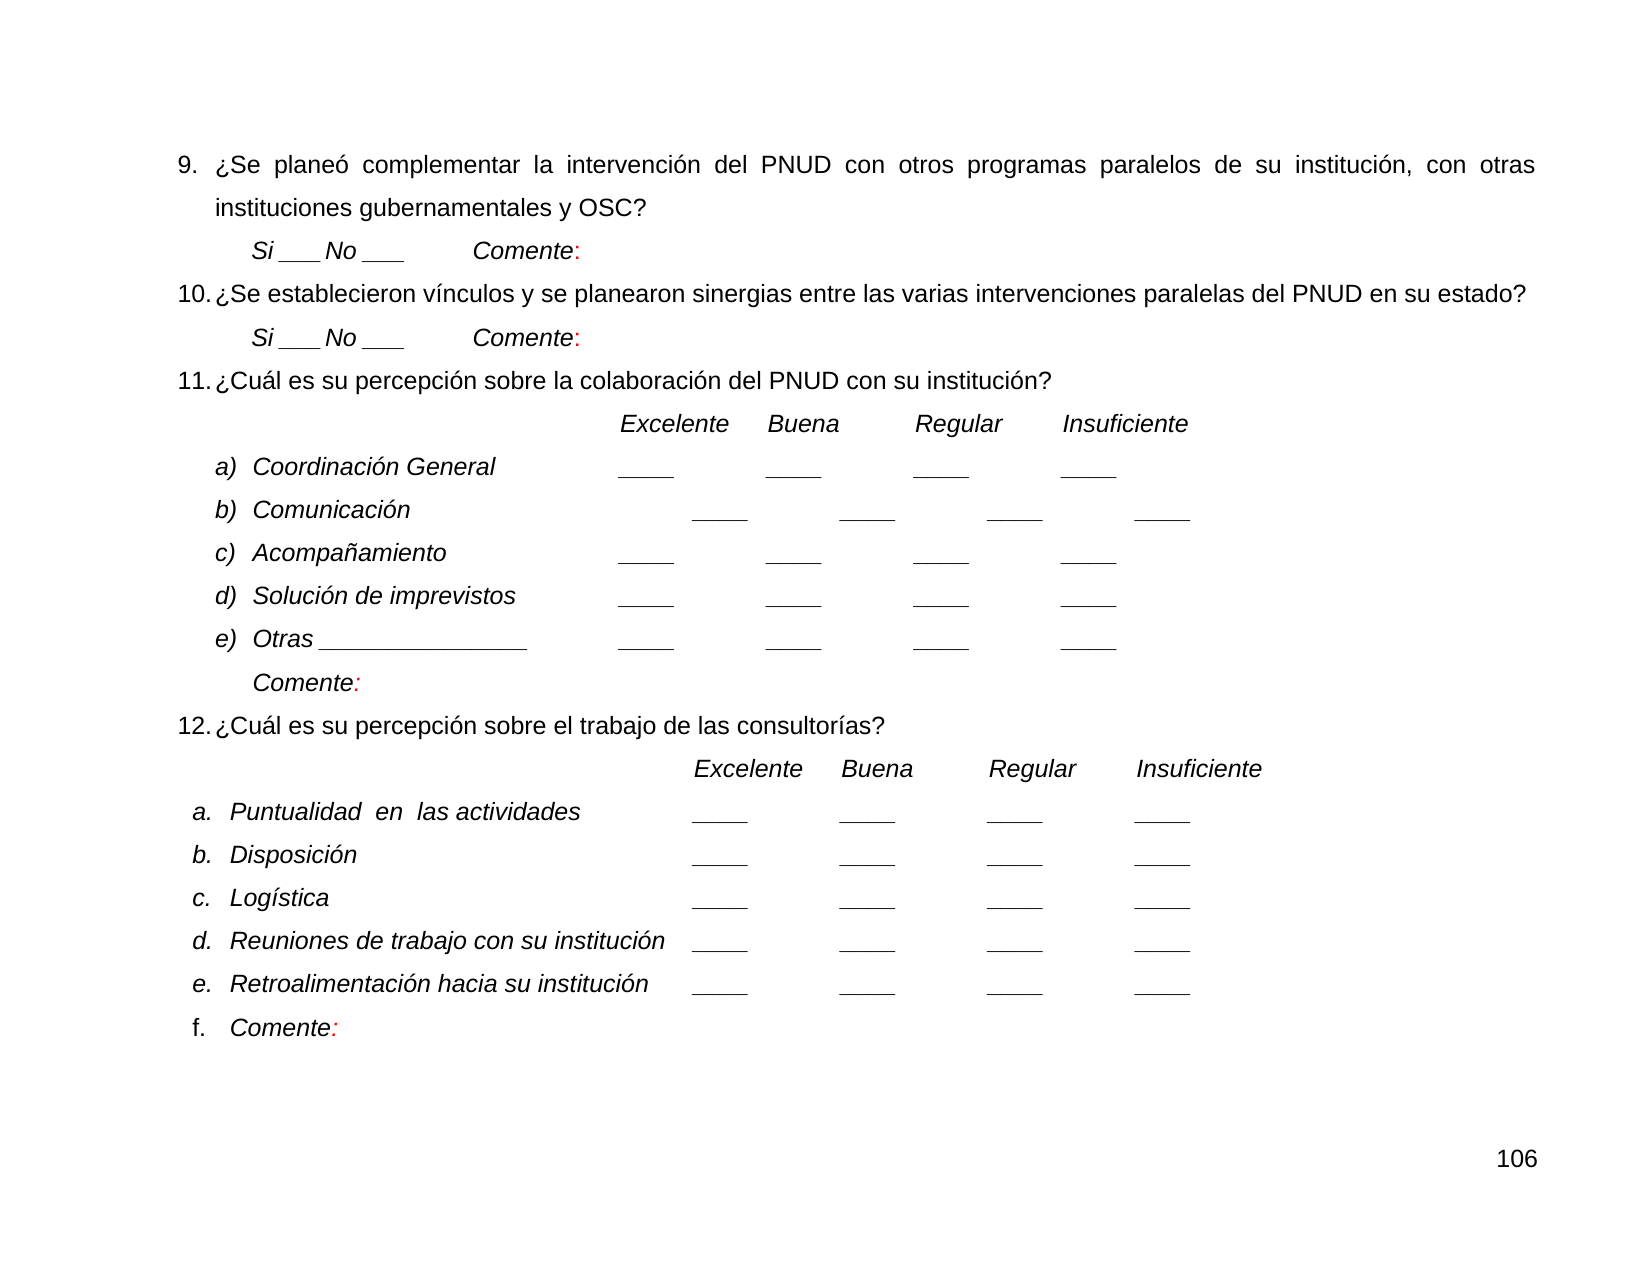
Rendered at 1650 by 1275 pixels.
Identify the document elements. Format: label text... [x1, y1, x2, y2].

list Retroalimentación hacia su institución ____ ____ ____ ____ [192, 969, 1538, 998]
list Acompañamiento ____ ____ ____ ____ [215, 538, 1538, 567]
list ¿Se establecieron vínculos y se planearon sinergias entre las varias intervenciones paralelas del PNUD en su estado? [177, 279, 1538, 308]
list Otras _______________ ____ ____ ____ ____ [215, 624, 1538, 653]
list ¿Se planeó complementar la intervención del PNUD con otros programas paralelos de su institución, con otras instituciones gubernamentales y OSC? [177, 150, 1538, 222]
text Si ___ No ___ Comente: [177, 236, 1538, 265]
list Logística ____ ____ ____ ____ [192, 883, 1538, 912]
list Coordinación General ____ ____ ____ ____ [215, 452, 1538, 481]
list Puntualidad en las actividades ____ ____ ____ ____ [192, 797, 1538, 826]
list Comunicación ____ ____ ____ ____ [215, 495, 1538, 524]
list Disposición ____ ____ ____ ____ [192, 840, 1538, 869]
list Comente: [192, 1012, 1538, 1041]
text Excelente Buena Regular Insuficiente [177, 754, 1538, 782]
list Solución de imprevistos ____ ____ ____ ____ [215, 581, 1538, 610]
text Excelente Buena Regular Insuficiente [177, 409, 1538, 437]
list ¿Cuál es su percepción sobre el trabajo de las consultorías? [177, 711, 1538, 739]
list Reuniones de trabajo con su institución ____ ____ ____ ____ [192, 926, 1538, 955]
list ¿Cuál es su percepción sobre la colaboración del PNUD con su institución? [177, 366, 1538, 394]
text Si ___ No ___ Comente: [177, 322, 1538, 351]
list Comente: [252, 667, 1538, 696]
